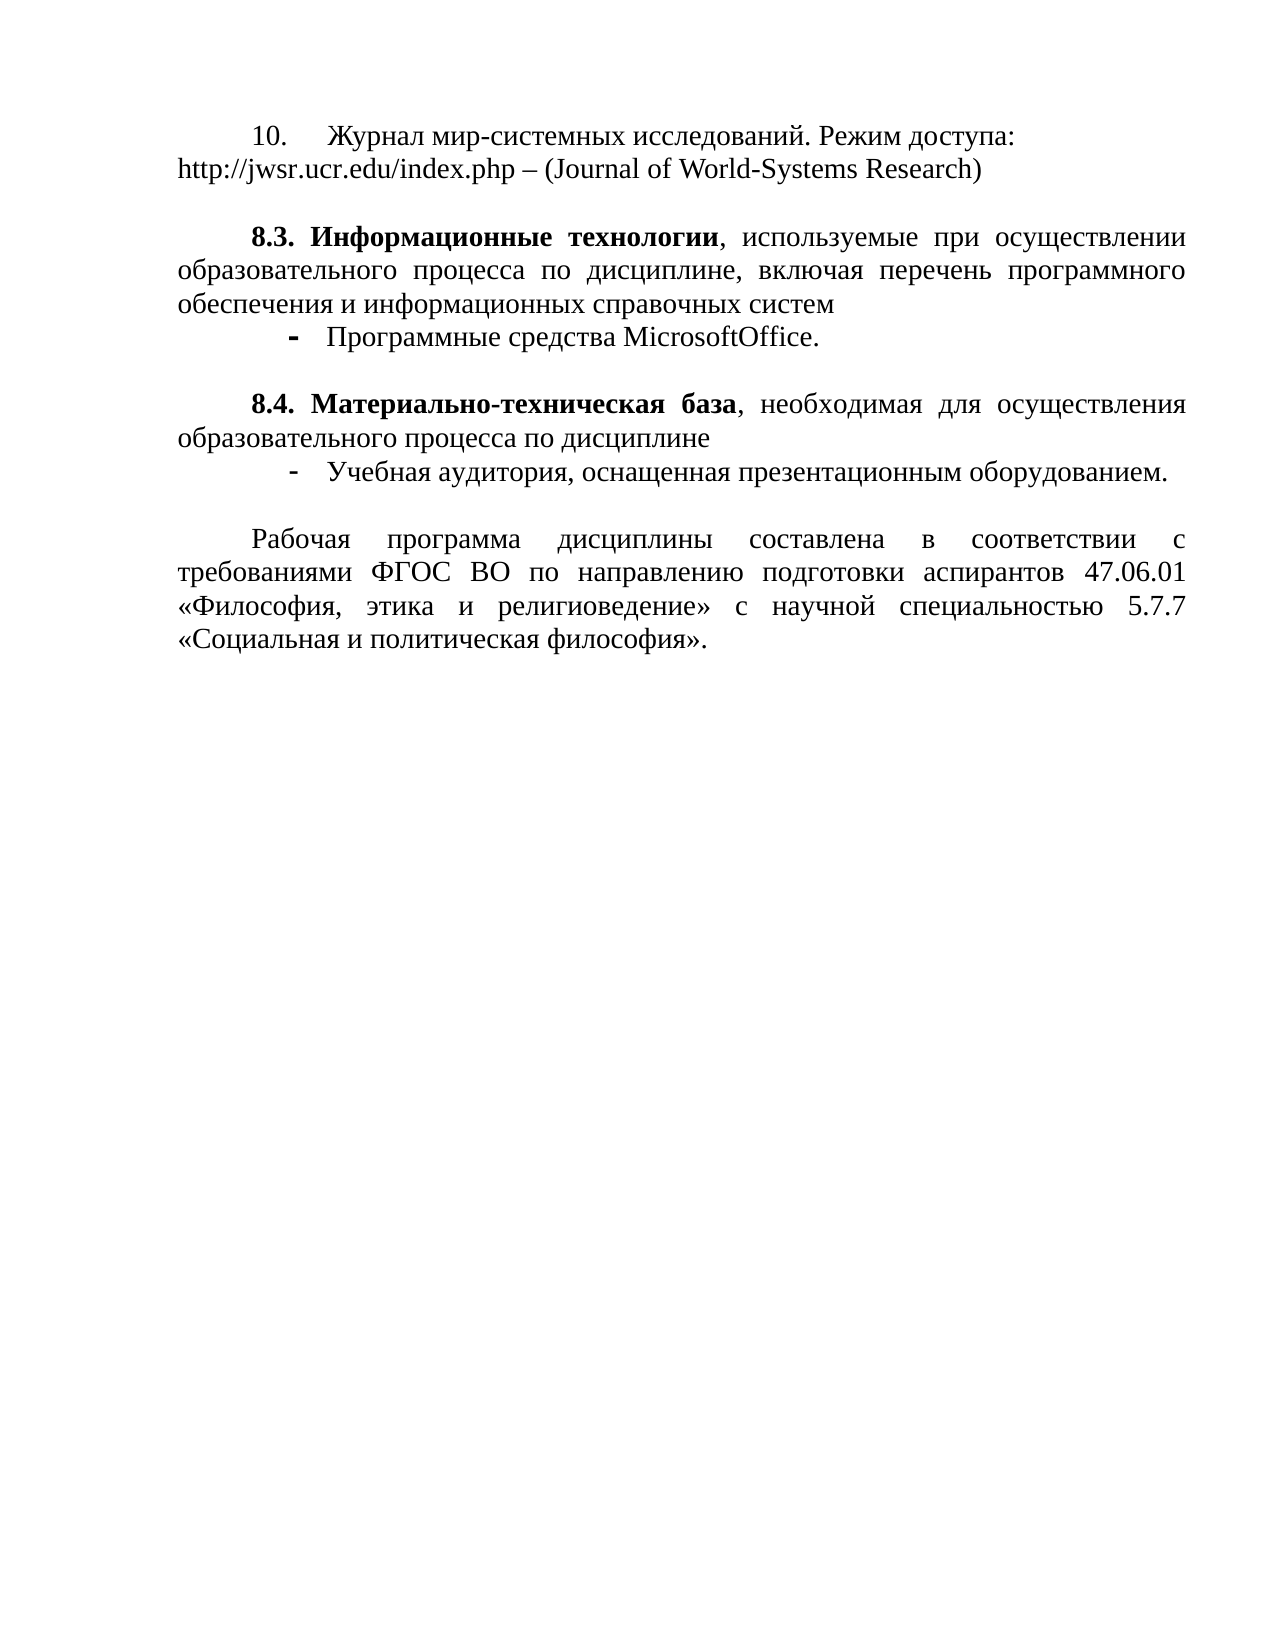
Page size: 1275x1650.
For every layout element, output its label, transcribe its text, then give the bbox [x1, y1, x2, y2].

text 8.4. Материально-техническая база, необходимая для осуществления образовательного процесса по дисциплине [177, 387, 1186, 454]
text 8.3. Информационные технологии, используемые при осуществлении образовательного процесса по дисциплине, включая перечень программного обеспечения и информационных справочных систем [177, 219, 1186, 319]
list Программные средства MicrosoftOffice. [288, 319, 1186, 353]
text Рабочая программа дисциплины составлена в соответствии с требованиями ФГОС ВО по направлению подготовки аспирантов 47.06.01 «Философия, этика и религиоведение» с научной специальностью 5.7.7 «Социальная и политическая философия». [177, 521, 1186, 655]
list Учебная аудитория, оснащенная презентационным оборудованием. [288, 454, 1186, 487]
list Журнал мир-системных исследований. Режим доступа: http://jwsr.ucr.edu/index.php – (Journal of World-Systems Research) [177, 118, 1186, 185]
